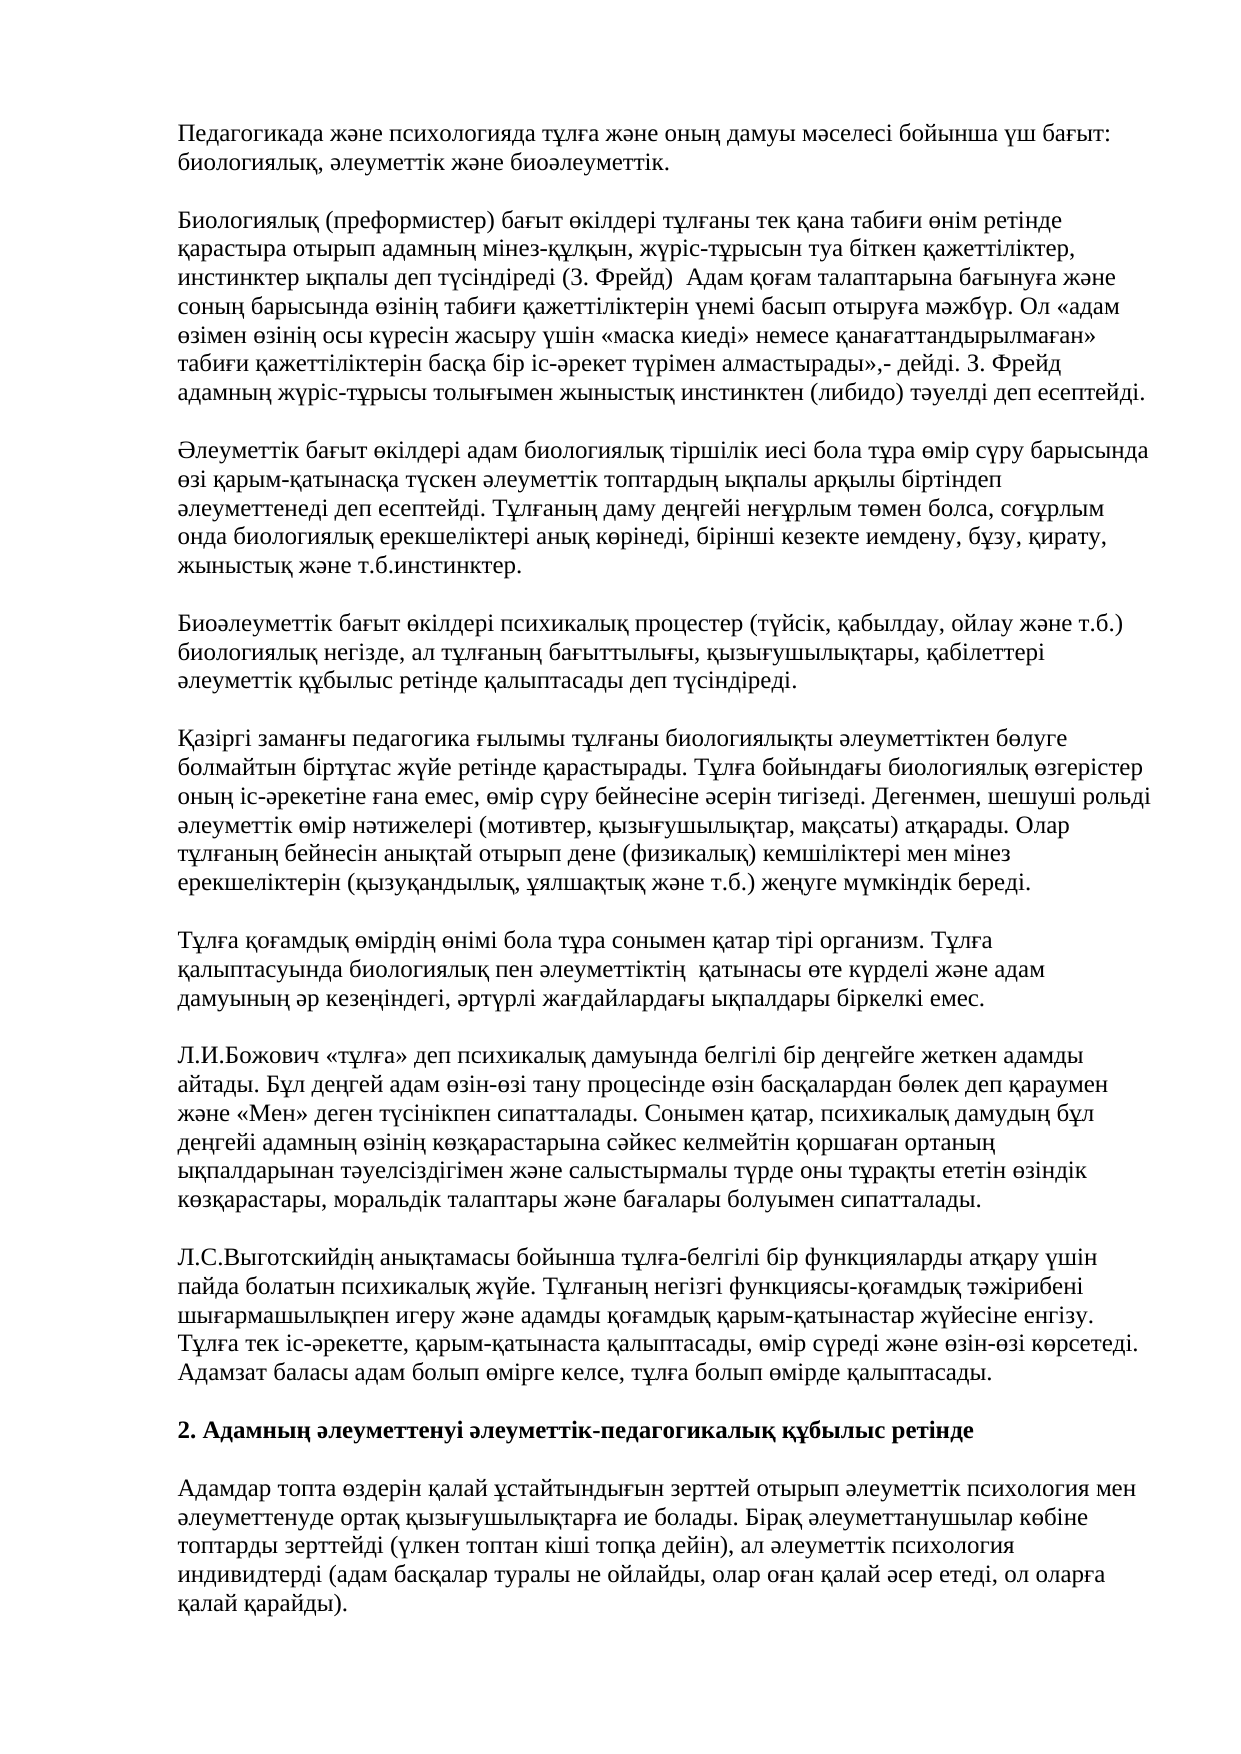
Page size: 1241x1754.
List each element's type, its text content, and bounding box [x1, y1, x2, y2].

text Тұлға қоғамдық өмірдің өнімі бола тұра сонымен қатар тірі организм. Тұлға қалыптасуында биологиялық пен әлеуметтіктің қатынасы өте күрделі және адам дамуының әр кезеңіндегі, әртүрлі жағдайлардағы ықпалдары біркелкі емес. [177, 925, 1152, 1011]
text Л.И.Божович «тұлға» деп психикалық дамуында белгілі бір деңгейге жеткен адамды айтады. Бұл деңгей адам өзін-өзі тану процесінде өзін басқалардан бөлек деп қараумен және «Мен» деген түсінікпен сипатталады. Сонымен қатар, психикалық дамудың бұл деңгейі адамның өзінің көзқарастарына сәйкес келмейтін қоршаған ортаның ықпалдарынан тәуелсіздігімен және салыстырмалы түрде оны тұрақты ететін өзіндік көзқарастары, моральдік талаптары және бағалары болуымен сипатталады. [177, 1041, 1152, 1213]
text Адамдар топта өздерін қалай ұстайтындығын зерттей отырып әлеуметтік психология мен әлеуметтенуде ортақ қызығушылықтарға ие болады. Бірақ әлеуметтанушылар көбіне топтарды зерттейді (үлкен топтан кіші топқа дейін), ал әлеуметтік психология индивидтерді (адам басқалар туралы не ойлайды, олар оған қалай әсер етеді, ол оларға қалай қарайды). [177, 1473, 1152, 1617]
text Л.С.Выготскийдің анықтамасы бойынша тұлға-белгілі бір функцияларды атқару үшін пайда болатын психикалық жүйе. Тұлғаның негізгі функциясы-қоғамдық тәжірибені шығармашылықпен игеру және адамды қоғамдық қарым-қатынастар жүйесіне енгізу. Тұлға тек іс-әрекетте, қарым-қатынаста қалыптасады, өмір сүреді және өзін-өзі көрсетеді. Адамзат баласы адам болып өмірге келсе, тұлға болып өмірде қалыптасады. [177, 1242, 1152, 1386]
text Әлеуметтік бағыт өкілдері адам биологиялық тіршілік иесі бола тұра өмір сүру барысында өзі қарым-қатынасқа түскен әлеуметтік топтардың ықпалы арқылы біртіндеп әлеуметтенеді деп есептейді. Тұлғаның даму деңгейі неғұрлым төмен болса, соғұрлым онда биологиялық ерекшеліктері анық көрінеді, бірінші кезекте иемдену, бұзу, қирату, жыныстық және т.б.инстинктер. [177, 435, 1152, 579]
text Биоәлеуметтік бағыт өкілдері психикалық процестер (түйсік, қабылдау, ойлау және т.б.) биологиялық негізде, ал тұлғаның бағыттылығы, қызығушылықтары, қабілеттері әлеуметтік құбылыс ретінде қалыптасады деп түсіндіреді. [177, 608, 1152, 694]
text Қазіргі заманғы педагогика ғылымы тұлғаны биологиялықты әлеуметтіктен бөлуге болмайтын біртұтас жүйе ретінде қарастырады. Тұлға бойындағы биологиялық өзгерістер оның іс-әрекетіне ғана емес, өмір сүру бейнесіне әсерін тигізеді. Дегенмен, шешуші рольді әлеуметтік өмір нәтижелері (мотивтер, қызығушылықтар, мақсаты) атқарады. Олар тұлғаның бейнесін анықтай отырып дене (физикалық) кемшіліктері мен мінез ерекшеліктерін (қызуқандылық, ұялшақтық және т.б.) жеңуге мүмкіндік береді. [177, 723, 1152, 896]
text Биологиялық (преформистер) бағыт өкілдері тұлғаны тек қана табиғи өнім ретінде қарастыра отырып адамның мінез-құлқын, жүріс-тұрысын туа біткен қажеттіліктер, инстинктер ықпалы деп түсіндіреді (3. Фрейд) Адам қоғам талаптарына бағынуға және соның барысында өзінің табиғи қажеттіліктерін үнемі басып отыруға мәжбүр. Ол «адам өзімен өзінің осы күресін жасыру үшін «маска киеді» немесе қанағаттандырылмаған» табиғи қажеттіліктерін басқа бір іс-әрекет түрімен алмастырады»,- дейді. З. Фрейд адамның жүріс-тұрысы толығымен жыныстық инстинктен (либидо) тәуелді деп есептейді. [177, 205, 1152, 406]
text Педагогикада және психологияда тұлға және оның дамуы мәселесі бойынша үш бағыт: биологиялық, әлеуметтік және биоәлеуметтік. [177, 118, 1152, 176]
text 2. Адамның әлеуметтенуі әлеуметтік-педагогикалық құбылыс ретінде [177, 1415, 1152, 1444]
